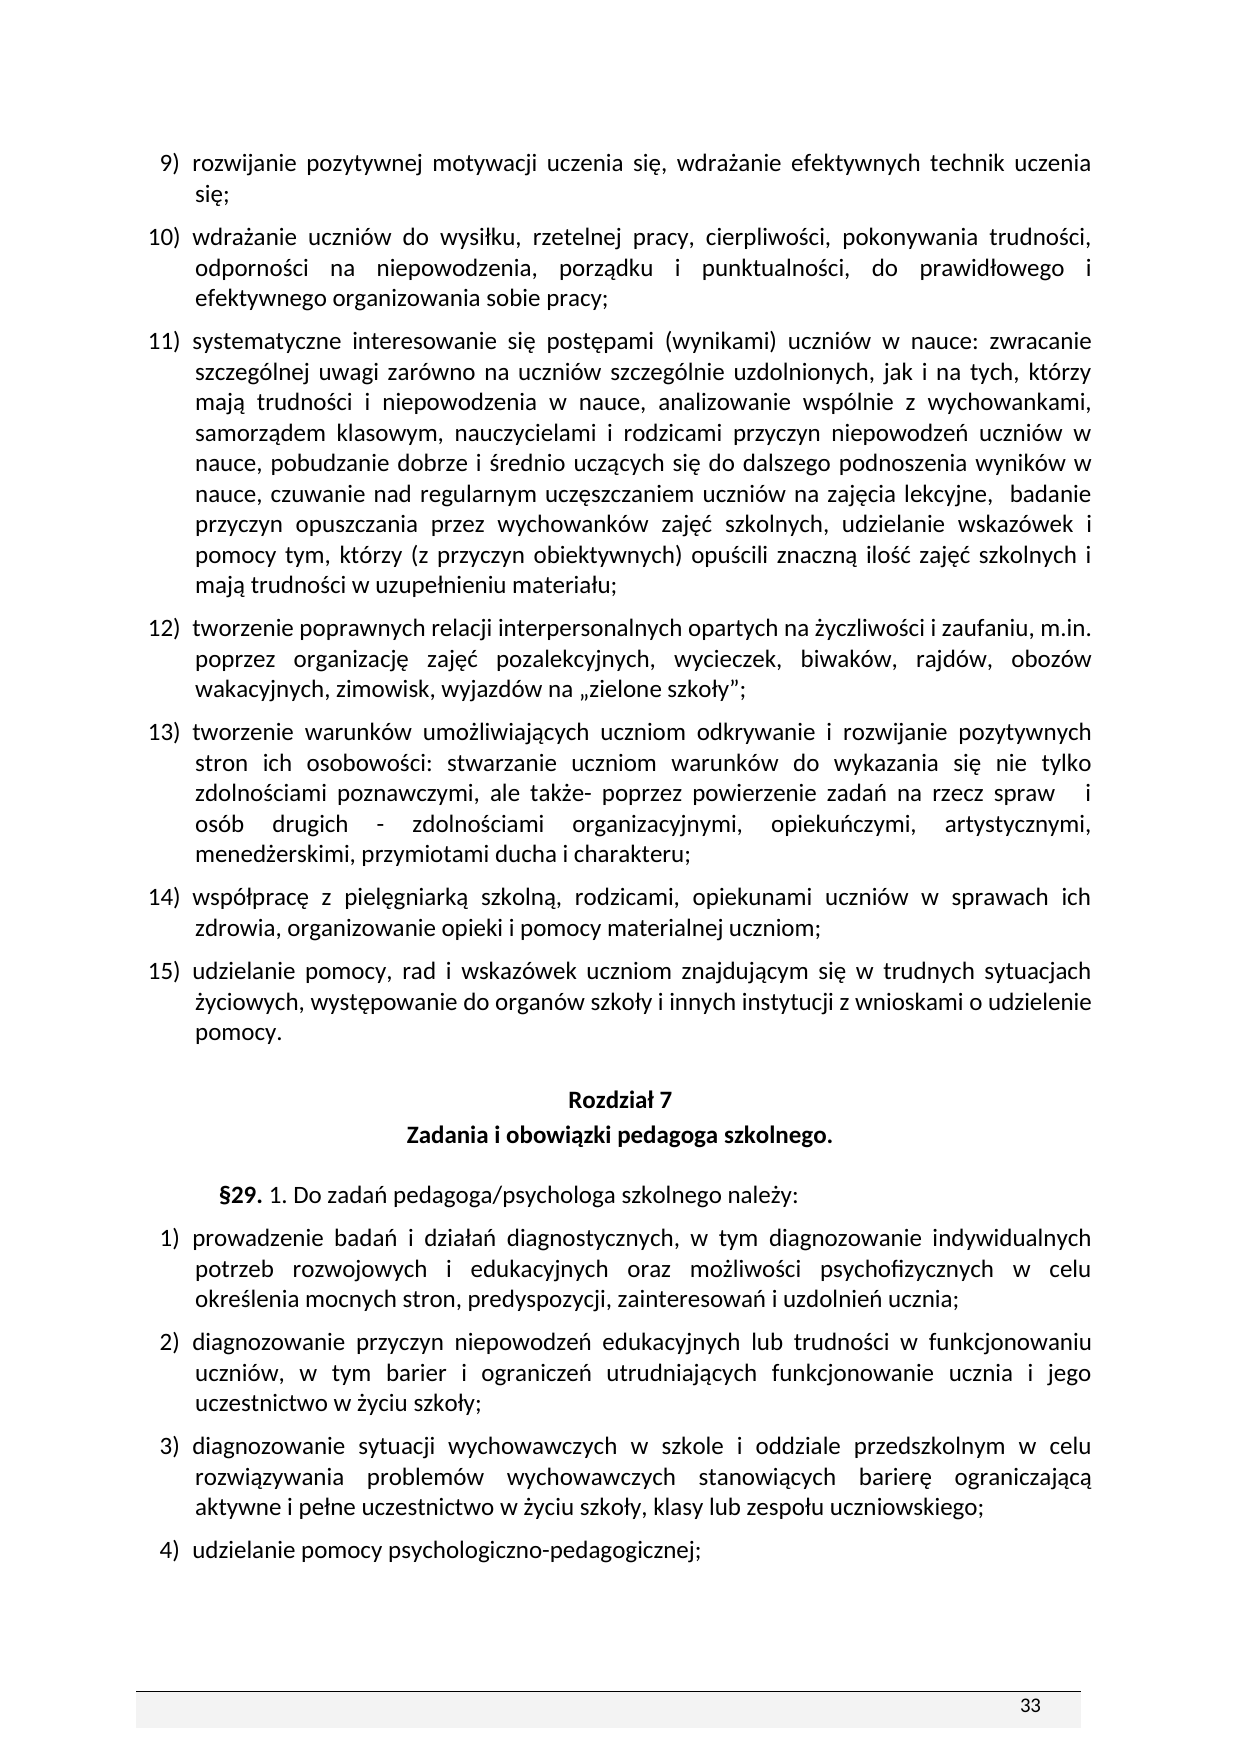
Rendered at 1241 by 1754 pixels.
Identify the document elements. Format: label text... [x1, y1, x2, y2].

list prowadzenie badań i działań diagnostycznych, w tym diagnozowanie indywidualnych potrzeb rozwojowych i edukacyjnych oraz możliwości psychofizycznych w celu określenia mocnych stron, predyspozycji, zainteresowań i uzdolnień ucznia; [159, 1222, 1093, 1314]
list wdrażanie uczniów do wysiłku, rzetelnej pracy, cierpliwości, pokonywania trudności, odporności na niepowodzenia, porządku i punktualności, do prawidłowego i efektywnego organizowania sobie pracy; [148, 221, 1093, 313]
list współpracę z pielęgniarką szkolną, rodzicami, opiekunami uczniów w sprawach ich zdrowia, organizowanie opieki i pomocy materialnej uczniom; [148, 882, 1093, 943]
list rozwijanie pozytywnej motywacji uczenia się, wdrażanie efektywnych technik uczenia się; [159, 148, 1093, 209]
list udzielanie pomocy, rad i wskazówek uczniom znajdującym się w trudnych sytuacjach życiowych, występowanie do organów szkoły i innych instytucji z wnioskami o udzielenie pomocy. [148, 955, 1093, 1047]
list tworzenie warunków umożliwiających uczniom odkrywanie i rozwijanie pozytywnych stron ich osobowości: stwarzanie uczniom warunków do wykazania się nie tylko zdolnościami poznawczymi, ale także- poprzez powierzenie zadań na rzecz spraw i osób drugich - zdolnościami organizacyjnymi, opiekuńczymi, artystycznymi, menedżerskimi, przymiotami ducha i charakteru; [148, 716, 1093, 869]
list udzielanie pomocy psychologiczno-pedagogicznej; [159, 1534, 1093, 1565]
list diagnozowanie sytuacji wychowawczych w szkole i oddziale przedszkolnym w celu rozwiązywania problemów wychowawczych stanowiących barierę ograniczającą aktywne i pełne uczestnictwo w życiu szkoły, klasy lub zespołu uczniowskiego; [159, 1430, 1093, 1522]
subtitle Rozdział 7 Zadania i obowiązki pedagoga szkolnego. [148, 1084, 1093, 1150]
list systematyczne interesowanie się postępami (wynikami) uczniów w nauce: zwracanie szczególnej uwagi zarówno na uczniów szczególnie uzdolnionych, jak i na tych, którzy mają trudności i niepowodzenia w nauce, analizowanie wspólnie z wychowankami, samorządem klasowym, nauczycielami i rodzicami przyczyn niepowodzeń uczniów w nauce, pobudzanie dobrze i średnio uczących się do dalszego podnoszenia wyników w nauce, czuwanie nad regularnym uczęszczaniem uczniów na zajęcia lekcyjne, badanie przyczyn opuszczania przez wychowanków zajęć szkolnych, udzielanie wskazówek i pomocy tym, którzy (z przyczyn obiektywnych) opuścili znaczną ilość zajęć szkolnych i mają trudności w uzupełnieniu materiału; [148, 325, 1093, 600]
list tworzenie poprawnych relacji interpersonalnych opartych na życzliwości i zaufaniu, m.in. poprzez organizację zajęć pozalekcyjnych, wycieczek, biwaków, rajdów, obozów wakacyjnych, zimowisk, wyjazdów na „zielone szkoły”; [148, 612, 1093, 704]
list 1. Do zadań pedagoga/psychologa szkolnego należy: [148, 1179, 1093, 1210]
list diagnozowanie przyczyn niepowodzeń edukacyjnych lub trudności w funkcjonowaniu uczniów, w tym barier i ograniczeń utrudniających funkcjonowanie ucznia i jego uczestnictwo w życiu szkoły; [159, 1326, 1093, 1418]
